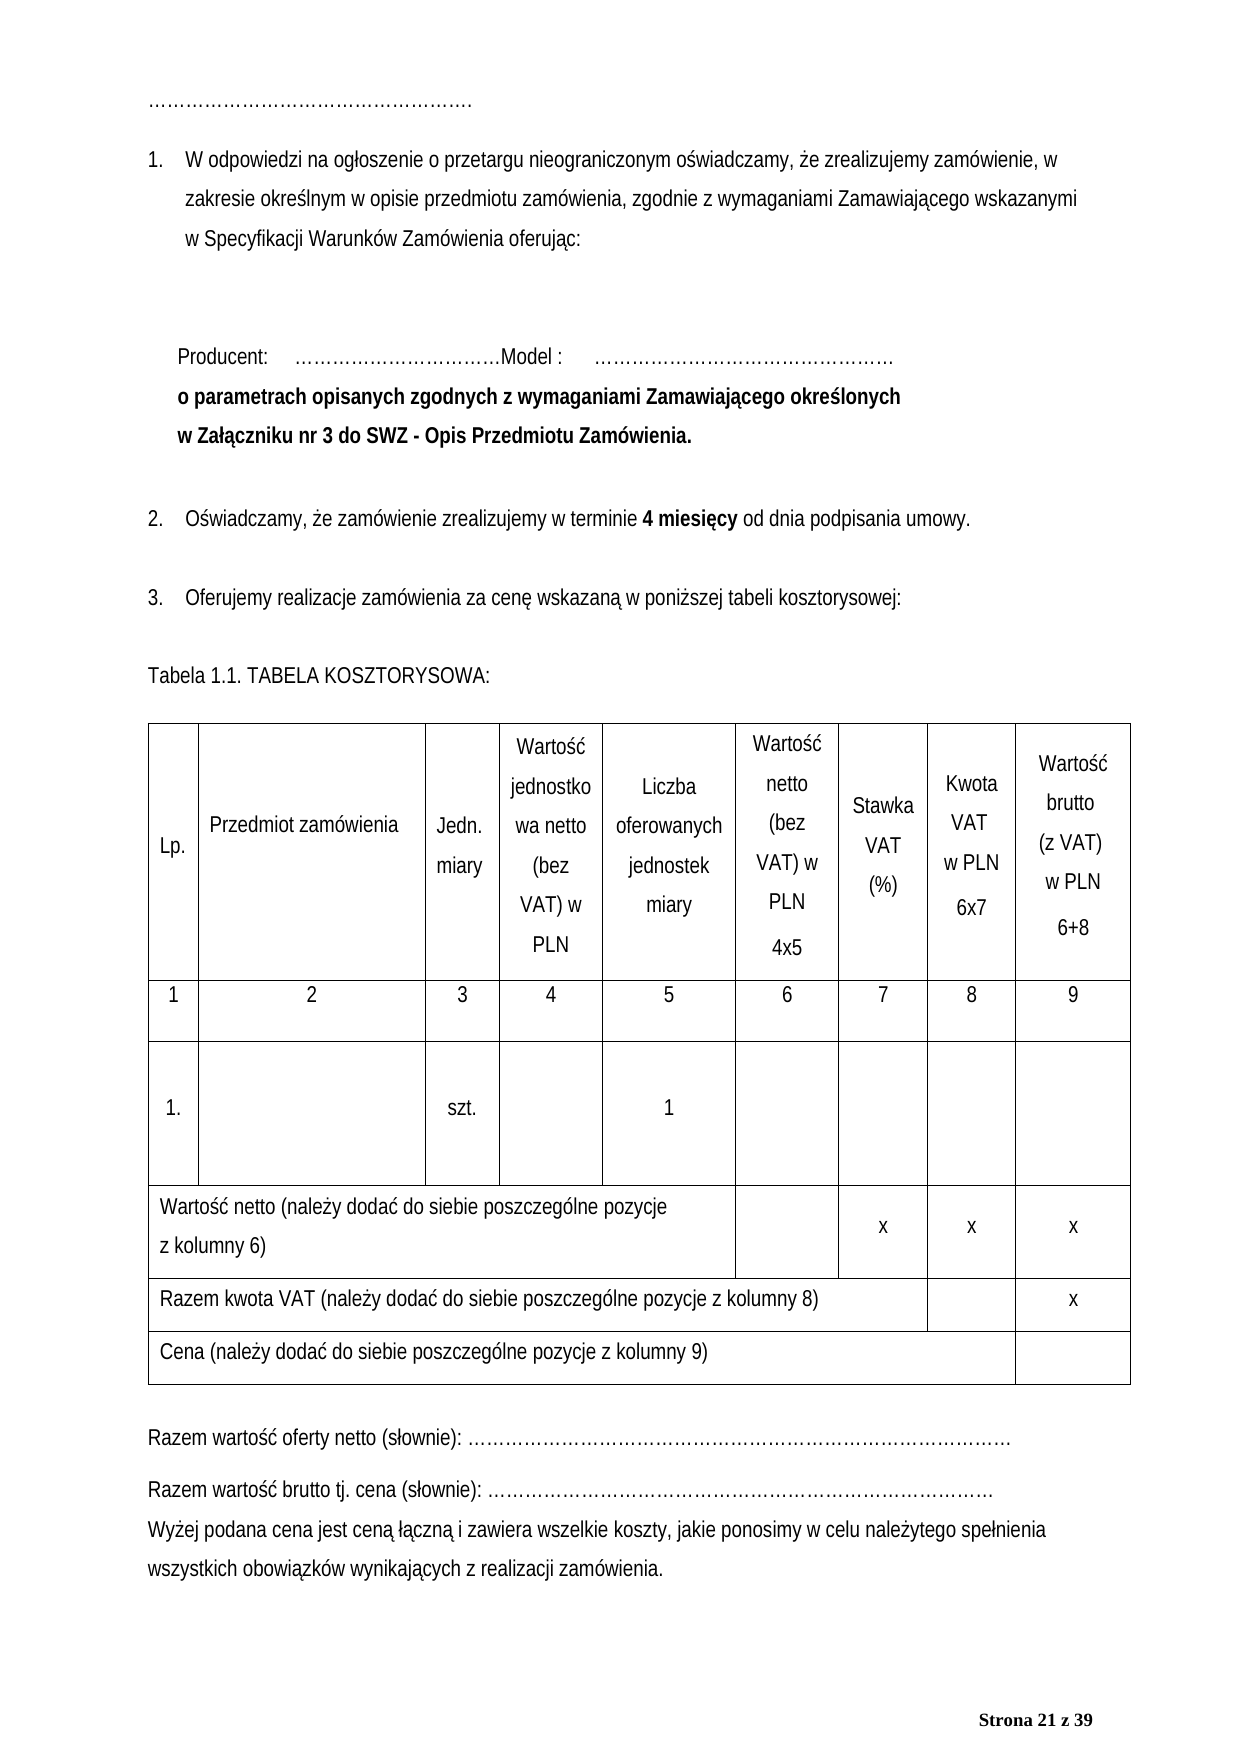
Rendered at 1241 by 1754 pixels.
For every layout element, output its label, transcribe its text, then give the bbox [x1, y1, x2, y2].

text Razem wartość brutto tj. cena (słownie): ……………………………………………………………………… [148, 1476, 1092, 1503]
table_cell Razem kwota VAT (należy dodać do siebie poszczególne pozycje z kolumny 8) [149, 1279, 927, 1331]
table_cell [1016, 1042, 1130, 1185]
table_cell Wartość netto (należy dodać do siebie poszczególne pozycje z kolumny 6) [149, 1186, 735, 1278]
table_header Wartość jednostkowa netto (bez VAT) w PLN [500, 724, 602, 979]
table_cell x [928, 1186, 1015, 1278]
table_header Kwota VAT w PLN 6x7 [928, 724, 1015, 979]
text ……………………………………………. [148, 86, 1092, 112]
table_cell 7 [839, 981, 927, 1041]
table_cell x [1016, 1186, 1130, 1278]
table_header Wartość netto (bez VAT) w PLN 4x5 [736, 724, 838, 979]
table_cell 6 [736, 981, 838, 1041]
table_cell 1 [149, 981, 198, 1041]
table_header Wartość brutto (z VAT) w PLN 6+8 [1016, 724, 1130, 979]
table_cell [928, 1042, 1015, 1185]
list Oferujemy realizacje zamówienia za cenę wskazaną w poniższej tabeli kosztorysowej: [148, 583, 1092, 610]
table_cell 1 [603, 1042, 735, 1185]
table_header Lp. [149, 724, 198, 979]
table_cell 2 [199, 981, 425, 1041]
table_header Jedn. miary [426, 724, 499, 979]
table_cell 9 [1016, 981, 1130, 1041]
text Razem wartość oferty netto (słownie): …………………………………………………………………………… [148, 1424, 1092, 1451]
table_cell [736, 1186, 838, 1278]
table_cell szt. [426, 1042, 499, 1185]
list W odpowiedzi na ogłoszenie o przetargu nieograniczonym oświadczamy, że zrealizujemy zamówienie, w zakresie określnym w opisie przedmiotu zamówienia, zgodnie z wymaganiami Zamawiającego wskazanymi w Specyfikacji Warunków Zamówienia oferując: [148, 146, 1092, 251]
table_cell 4 [500, 981, 602, 1041]
table_cell x [1016, 1279, 1130, 1331]
table_header Stawka VAT (%) [839, 724, 927, 979]
table_cell [500, 1042, 602, 1185]
table_cell 5 [603, 981, 735, 1041]
table_cell x [839, 1186, 927, 1278]
table_cell [928, 1279, 1015, 1331]
table_cell [736, 1042, 838, 1185]
table_cell [1016, 1332, 1130, 1384]
table_cell 8 [928, 981, 1015, 1041]
table_cell 1. [149, 1042, 198, 1185]
table_header Liczba oferowanych jednostek miary [603, 724, 735, 979]
text Producent: ……………………………Model : ………………………………………… o parametrach opisanych zgodnych z wymaganiami Zamawiającego określonych w Załączniku nr 3 do SWZ - Opis Przedmiotu Zamówienia. [177, 343, 1092, 491]
table_cell [199, 1042, 425, 1185]
table_cell [839, 1042, 927, 1185]
text Wyżej podana cena jest ceną łączną i zawiera wszelkie koszty, jakie ponosimy w celu należytego spełnienia wszystkich obowiązków wynikających z realizacji zamówienia. [148, 1516, 1092, 1582]
table_cell 3 [426, 981, 499, 1041]
table_cell Cena (należy dodać do siebie poszczególne pozycje z kolumny 9) [149, 1332, 1015, 1384]
text Tabela 1.1. TABELA KOSZTORYSOWA: [148, 662, 1092, 689]
list Oświadczamy, że zamówienie zrealizujemy w terminie 4 miesięcy od dnia podpisania umowy. [148, 504, 1092, 531]
table_header Przedmiot zamówienia [199, 724, 425, 979]
